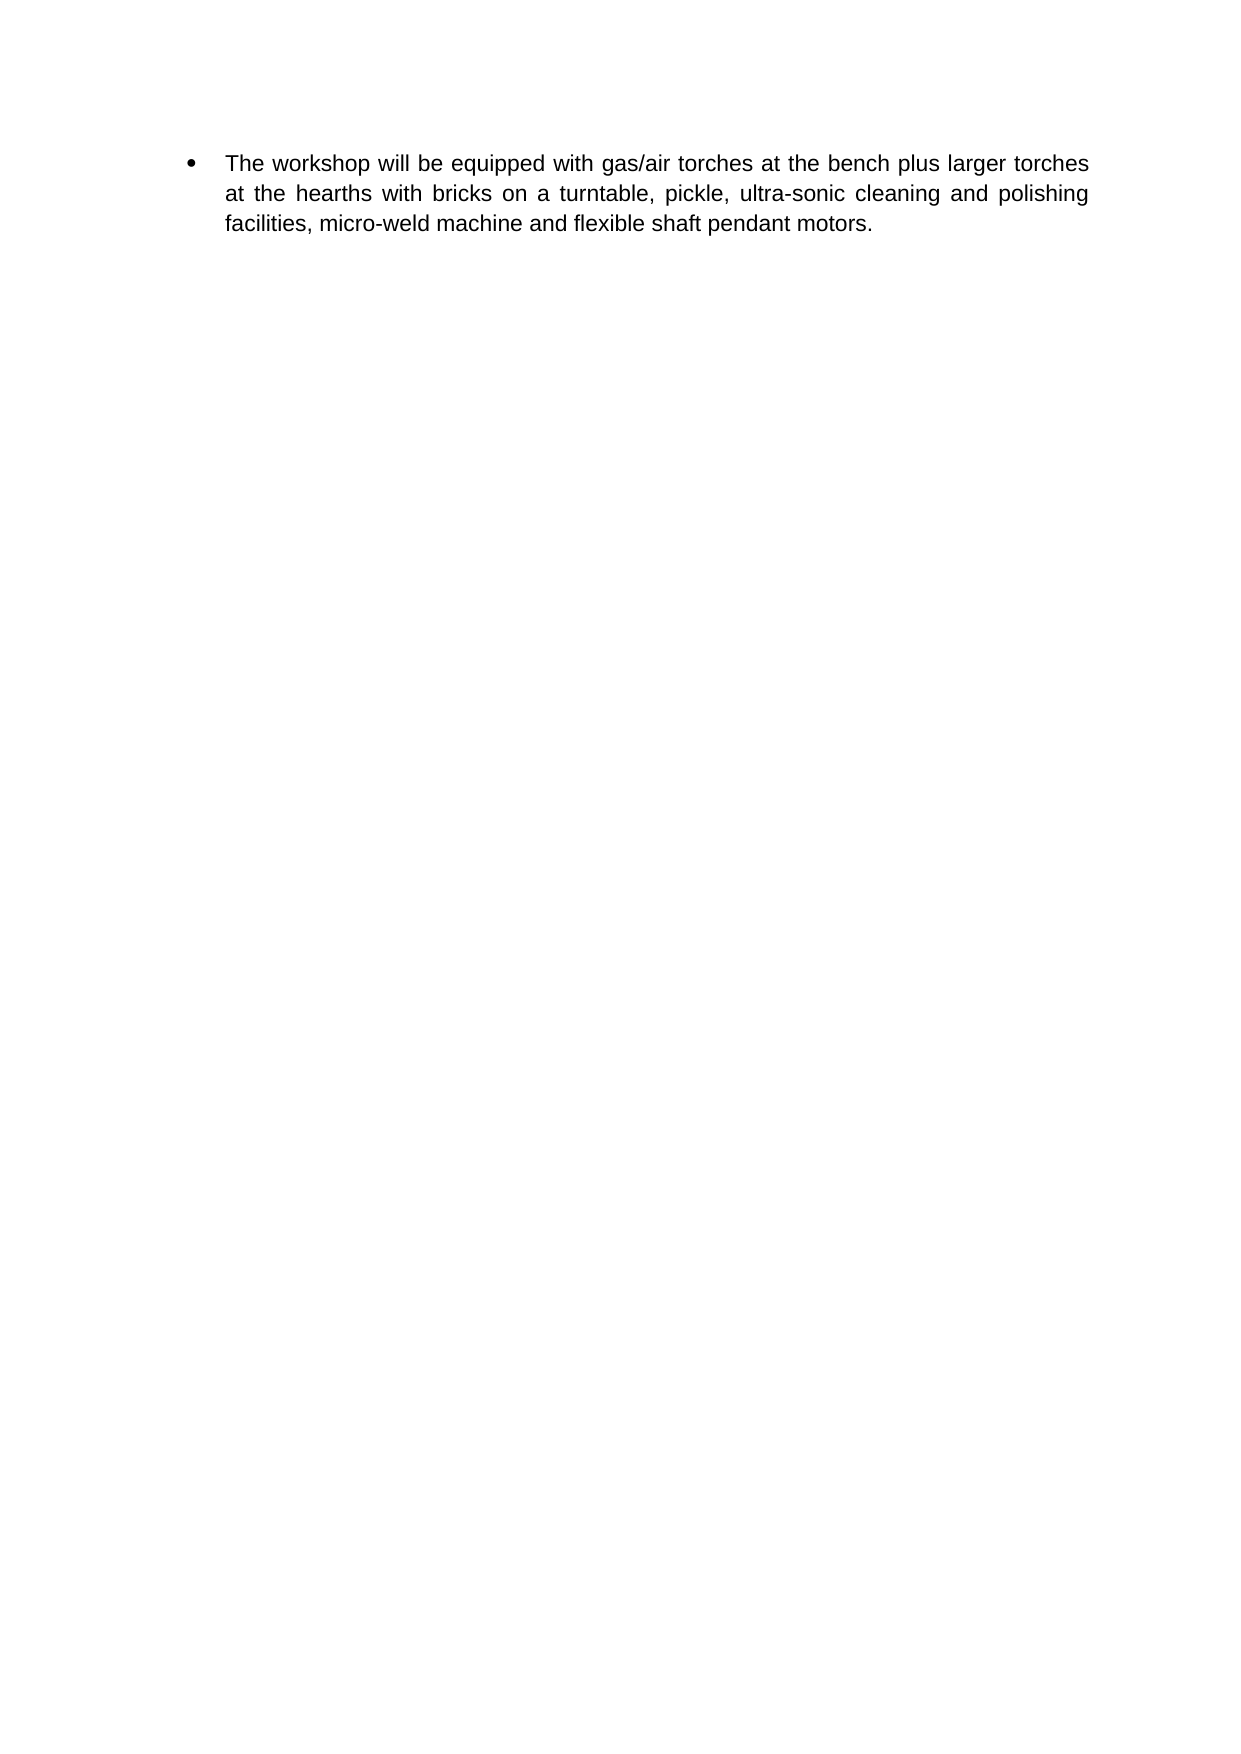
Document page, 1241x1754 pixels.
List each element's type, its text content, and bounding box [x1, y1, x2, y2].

list The workshop will be equipped with gas/air torches at the bench plus larger torches at the hearths with bricks on a turntable, pickle, ultra-sonic cleaning and polishing facilities, micro-weld machine and flexible shaft pendant motors. [187, 150, 1090, 237]
